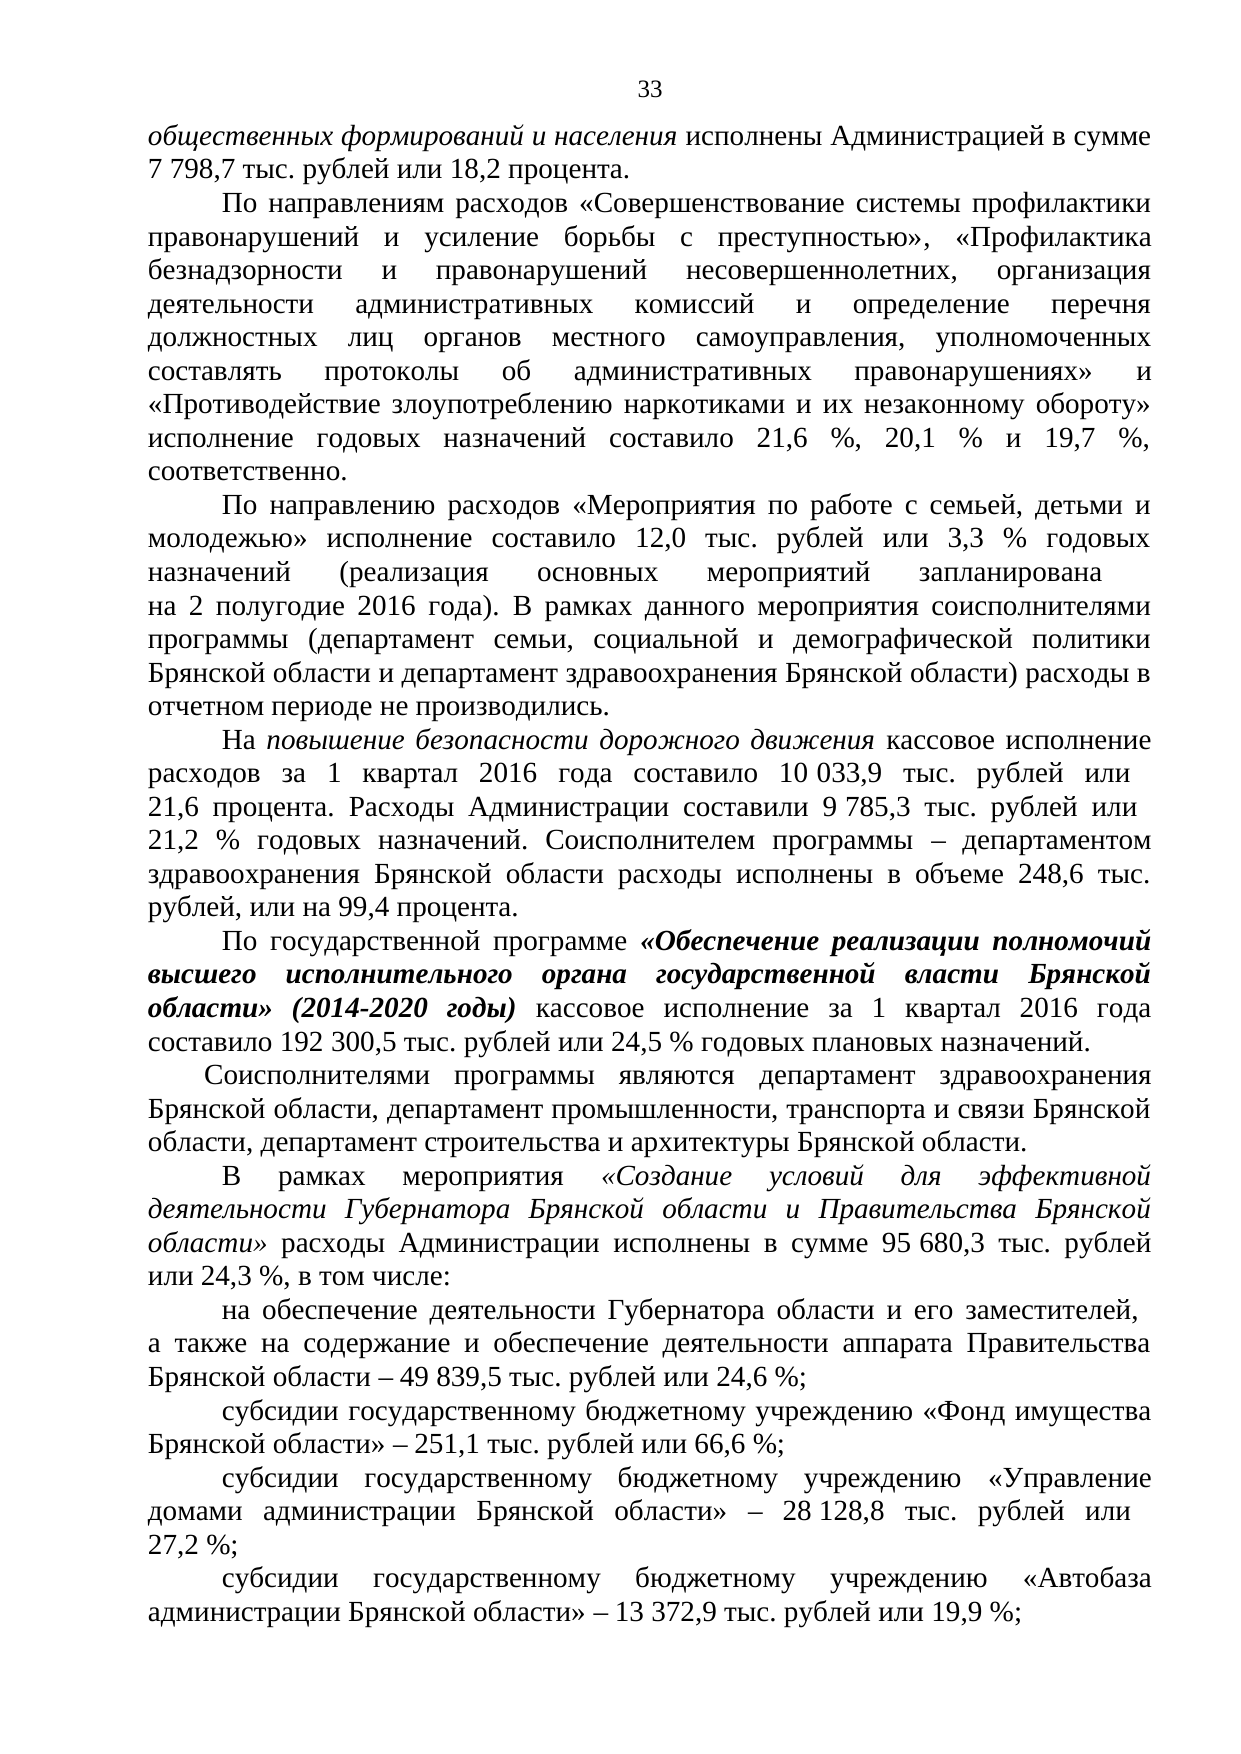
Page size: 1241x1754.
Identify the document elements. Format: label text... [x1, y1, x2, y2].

text По направлению расходов «Мероприятия по работе с семьей, детьми и молодежью» исполнение составило 12,0 тыс. рублей или 3,3 % годовых назначений (реализация основных мероприятий запланирована на 2 полугодие 2016 года). В рамках данного мероприятия соисполнителями программы (департамент семьи, социальной и демографической политики Брянской области и департамент здравоохранения Брянской области) расходы в отчетном периоде не производились. [148, 487, 1152, 722]
text субсидии государственному бюджетному учреждению «Управление домами администрации Брянской области» – 28 128,8 тыс. рублей или 27,2 %; [148, 1460, 1152, 1560]
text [148, 118, 1152, 185]
text На повышение безопасности дорожного движения кассовое исполнение расходов за 1 квартал 2016 года составило 10 033,9 тыс. рублей или 21,6 процента. Расходы Администрации составили 9 785,3 тыс. рублей или 21,2 % годовых назначений. Соисполнителем программы – департаментом здравоохранения Брянской области расходы исполнены в объеме 248,6 тыс. рублей, или на 99,4 процента. [148, 722, 1152, 923]
text субсидии государственному бюджетному учреждению «Фонд имущества Брянской области» – 251,1 тыс. рублей или 66,6 %; [148, 1393, 1152, 1460]
text субсидии государственному бюджетному учреждению «Автобаза администрации Брянской области» – 13 372,9 тыс. рублей или 19,9 %; [148, 1560, 1152, 1627]
text По государственной программе «Обеспечение реализации полномочий высшего исполнительного органа государственной власти Брянской области» (2014-2020 годы) кассовое исполнение за 1 квартал 2016 года составило 192 300,5 тыс. рублей или 24,5 % годовых плановых назначений. [148, 923, 1152, 1057]
text По направлениям расходов «Совершенствование системы профилактики правонарушений и усиление борьбы с преступностью», «Профилактика безнадзорности и правонарушений несовершеннолетних, организация деятельности административных комиссий и определение перечня должностных лиц органов местного самоуправления, уполномоченных составлять протоколы об административных правонарушениях» и «Противодействие злоупотреблению наркотиками и их незаконному обороту» исполнение годовых назначений составило 21,6 %, 20,1 % и 19,7 %, соответственно. [148, 185, 1152, 487]
text Соисполнителями программы являются департамент здравоохранения Брянской области, департамент промышленности, транспорта и связи Брянской области, департамент строительства и архитектуры Брянской области. [148, 1057, 1152, 1158]
text В рамках мероприятия «Создание условий для эффективной деятельности Губернатора Брянской области и Правительства Брянской области» расходы Администрации исполнены в сумме 95 680,3 тыс. рублей или 24,3 %, в том числе: [148, 1158, 1152, 1292]
text на обеспечение деятельности Губернатора области и его заместителей, а также на содержание и обеспечение деятельности аппарата Правительства Брянской области – 49 839,5 тыс. рублей или 24,6 %; [148, 1292, 1152, 1393]
